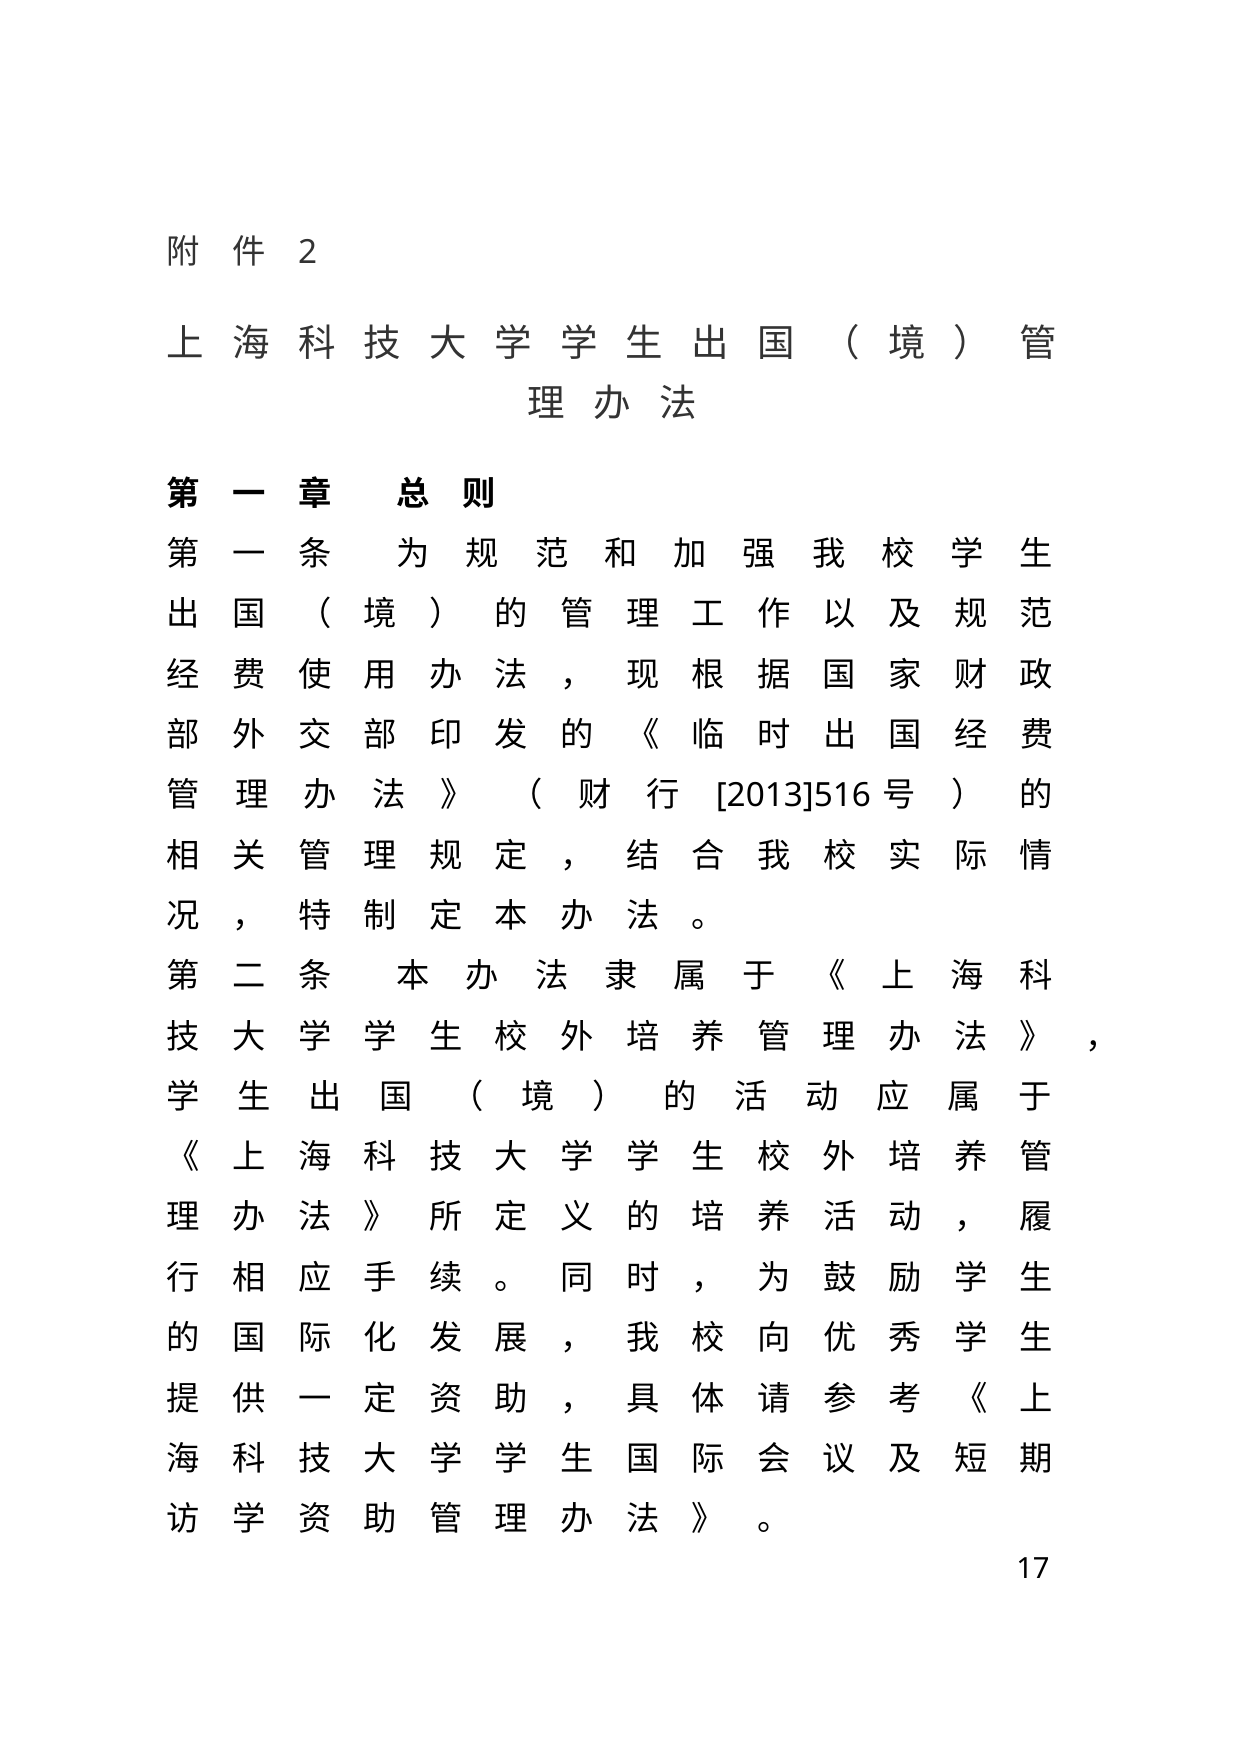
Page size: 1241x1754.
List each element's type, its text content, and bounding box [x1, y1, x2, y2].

text 第二条 本办法隶属于《上海科技大学学生校外培养管理办法》，学生出国（境）的活动应属于《上海科技大学学生校外培养管理办法》所定义的培养活动，履行相应手续。同时，为鼓励学生的国际化发展，我校向优秀学生提供一定资助，具体请参考《上海科技大学学生国际会议及短期访学资助管理办法》。 [167, 943, 1085, 1546]
text 第一条 为规范和加强我校学生出国（境）的管理工作以及规范经费使用办法，现根据国家财政部外交部印发的《临时出国经费管理办法》（财行[2013]516号）的相关管理规定，结合我校实际情况，特制定本办法。 [167, 521, 1085, 943]
text 上海科技大学学生出国（境）管理办法 [167, 310, 1085, 430]
text 附件2 [167, 219, 1085, 280]
text 第一章 总则 [167, 461, 1085, 521]
